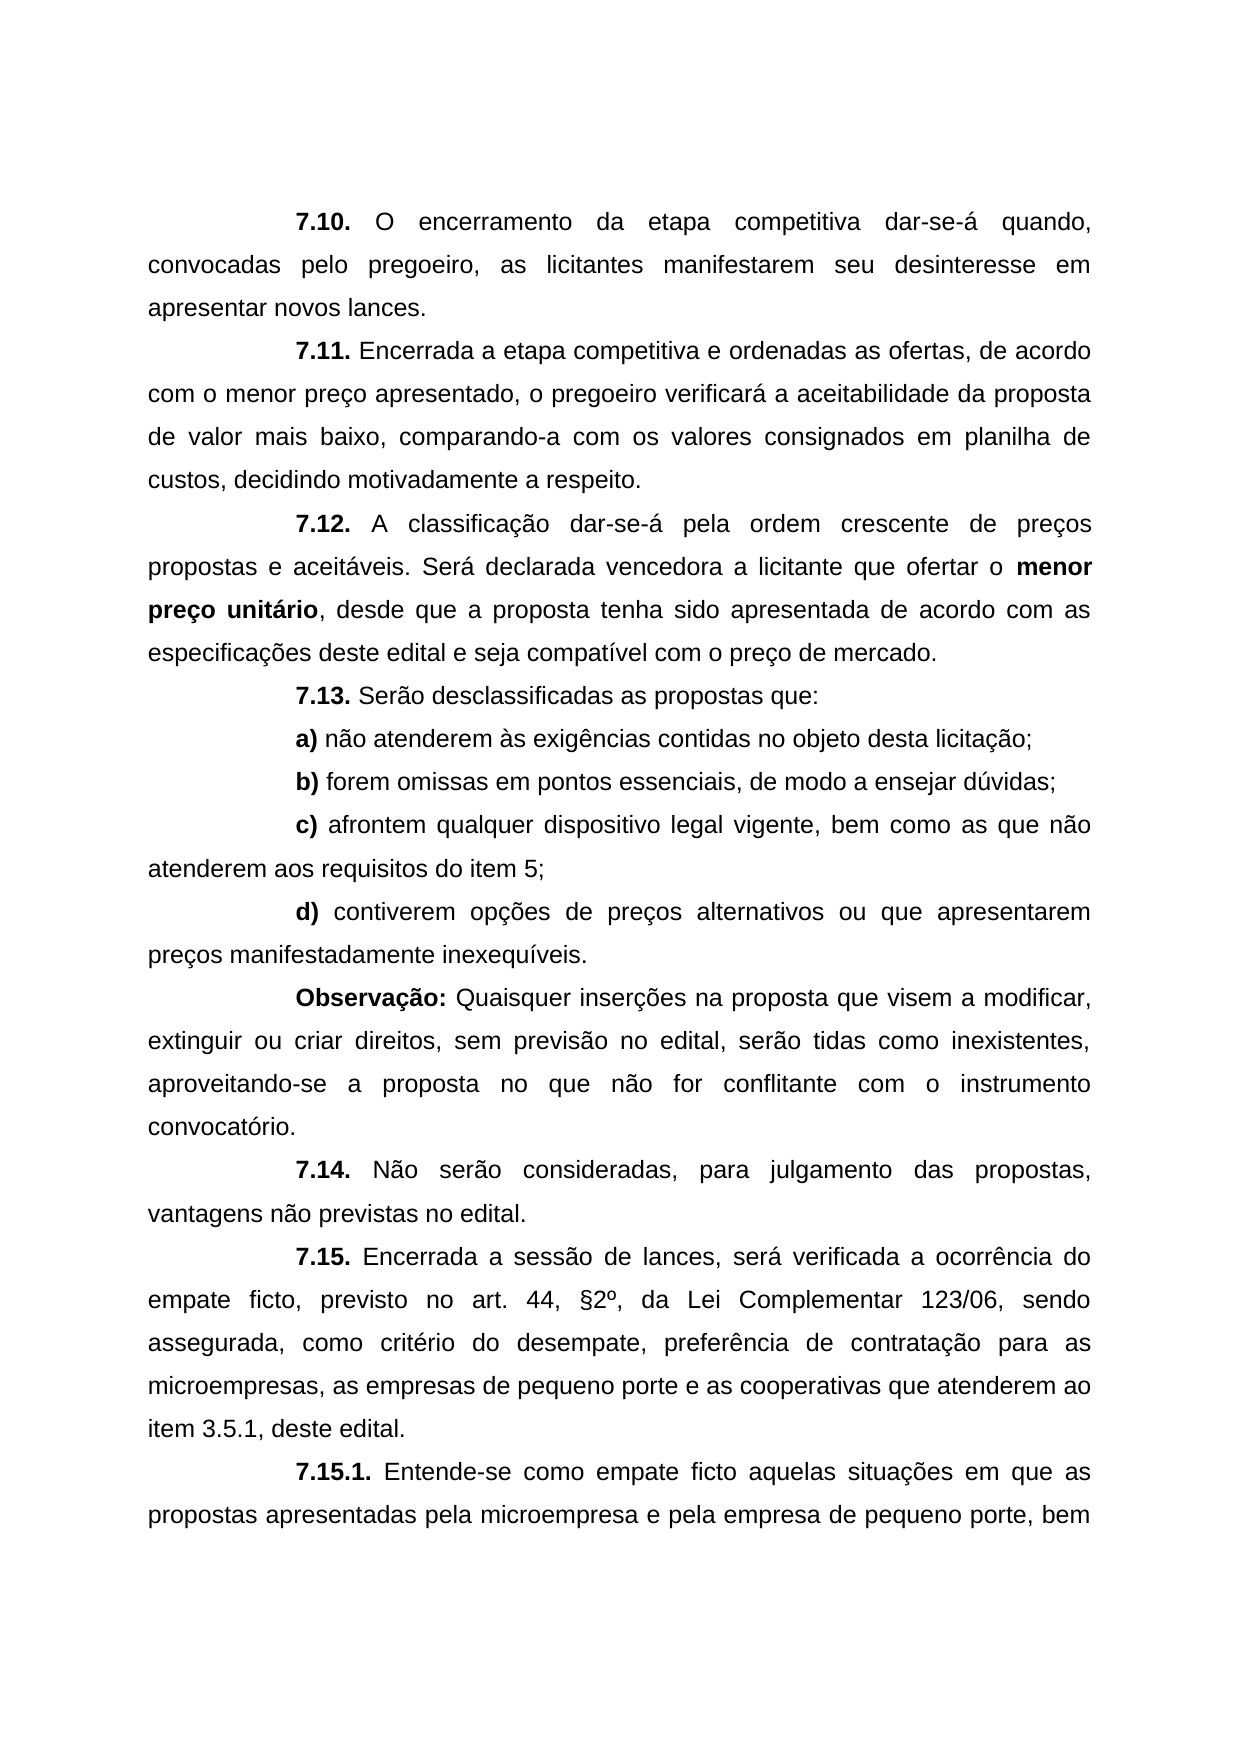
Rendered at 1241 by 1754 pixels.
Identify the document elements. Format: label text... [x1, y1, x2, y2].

text 7.14. Não serão consideradas, para julgamento das propostas, vantagens não previstas no edital. [148, 1156, 1092, 1227]
text a) não atenderem às exigências contidas no objeto desta licitação; [148, 724, 1092, 753]
text 7.13. Serão desclassificadas as propostas que: [148, 681, 1092, 710]
text 7.11. Encerrada a etapa competitiva e ordenadas as ofertas, de acordo com o menor preço apresentado, o pregoeiro verificará a aceitabilidade da proposta de valor mais baixo, comparando-a com os valores consignados em planilha de custos, decidindo motivadamente a respeito. [148, 336, 1092, 494]
text Observação: Quaisquer inserções na proposta que visem a modificar, extinguir ou criar direitos, sem previsão no edital, serão tidas como inexistentes, aproveitando-se a proposta no que não for conflitante com o instrumento convocatório. [148, 983, 1092, 1141]
text c) afrontem qualquer dispositivo legal vigente, bem como as que não atenderem aos requisitos do item 5; [148, 811, 1092, 882]
text 7.12. A classificação dar-se-á pela ordem crescente de preços propostas e aceitáveis. Será declarada vencedora a licitante que ofertar o menor preço unitário, desde que a proposta tenha sido apresentada de acordo com as especificações deste edital e seja compatível com o preço de mercado. [148, 509, 1092, 667]
text b) forem omissas em pontos essenciais, de modo a ensejar dúvidas; [148, 767, 1092, 796]
text 7.10. O encerramento da etapa competitiva dar-se-á quando, convocadas pelo pregoeiro, as licitantes manifestarem seu desinteresse em apresentar novos lances. [148, 207, 1092, 322]
text d) contiverem opções de preços alternativos ou que apresentarem preços manifestadamente inexequíveis. [148, 897, 1092, 969]
text 7.15. Encerrada a sessão de lances, será verificada a ocorrência do empate ficto, previsto no art. 44, §2º, da Lei Complementar 123/06, sendo assegurada, como critério do desempate, preferência de contratação para as microempresas, as empresas de pequeno porte e as cooperativas que atenderem ao item 3.5.1, deste edital. [148, 1242, 1092, 1443]
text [148, 1457, 1092, 1529]
